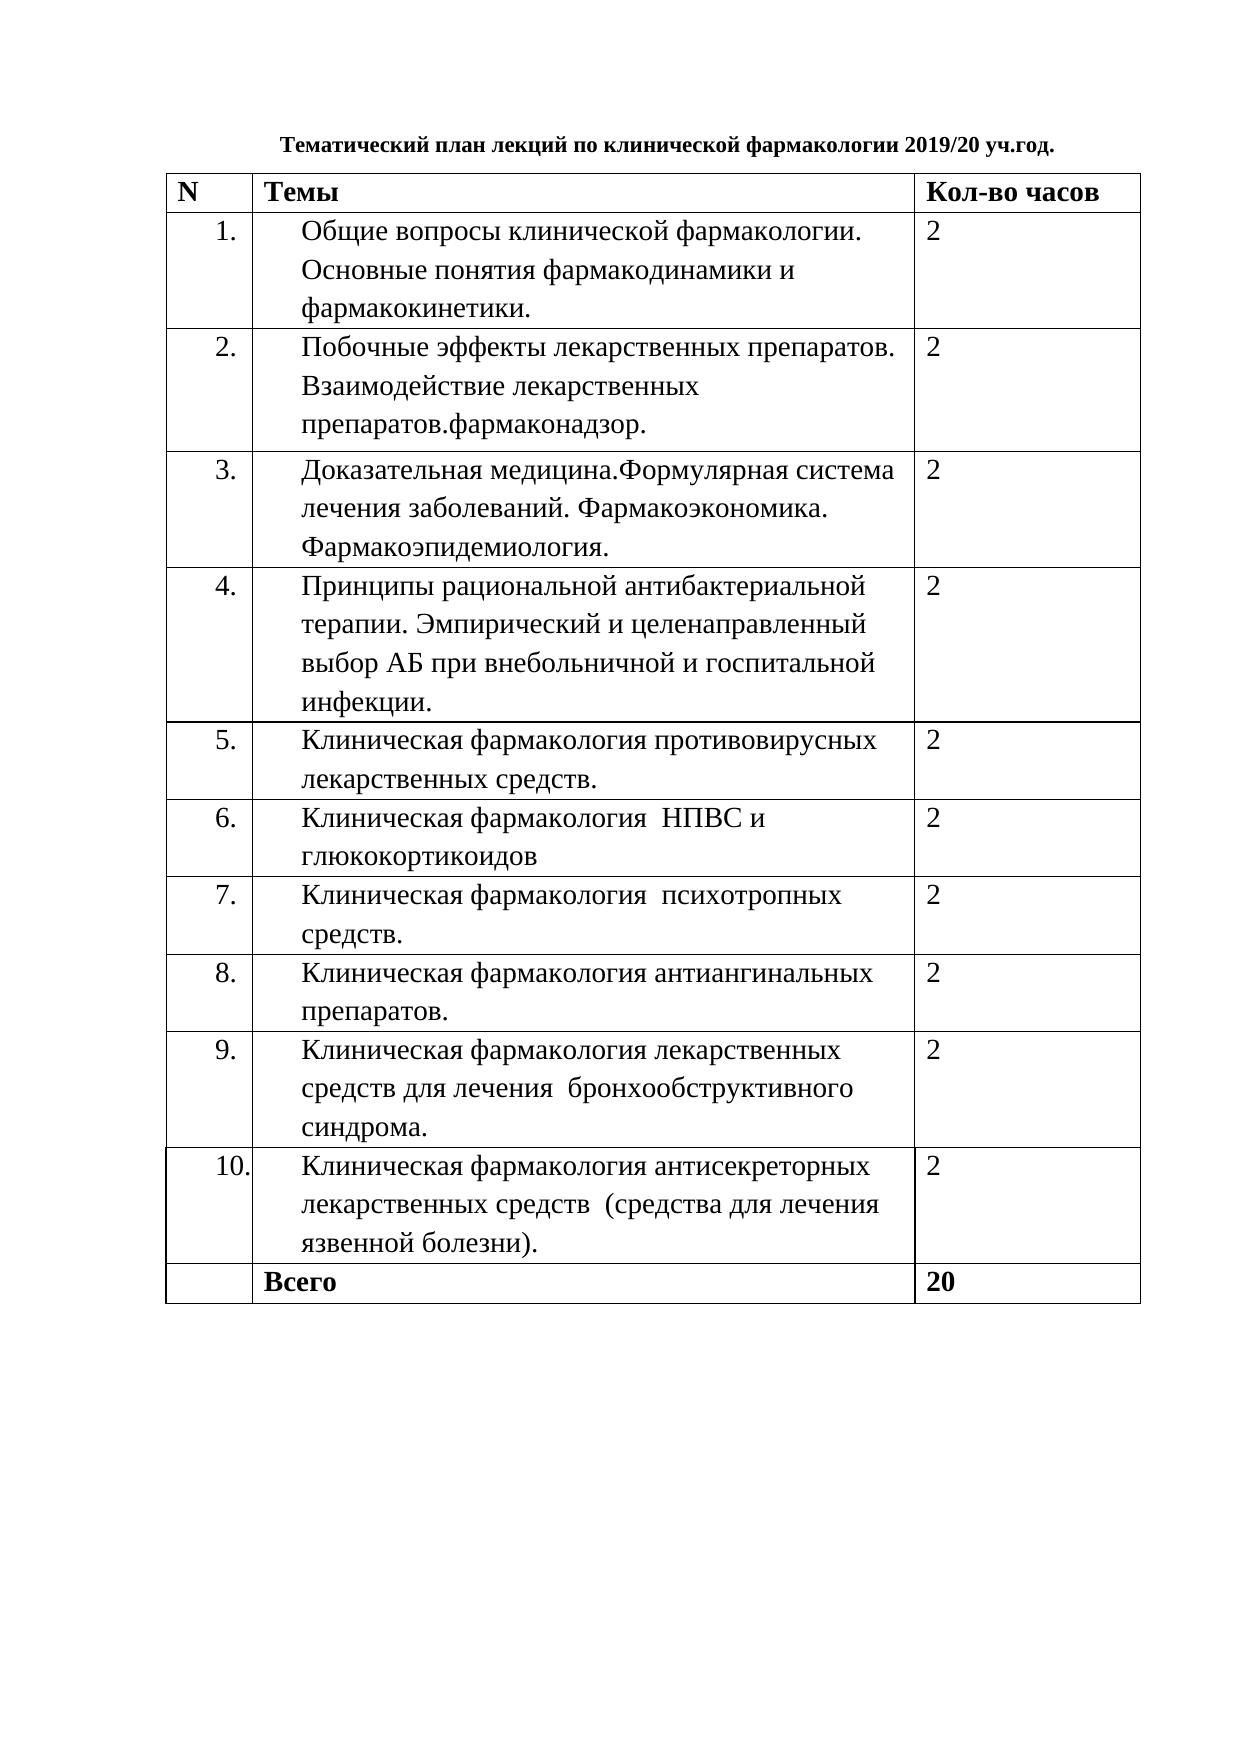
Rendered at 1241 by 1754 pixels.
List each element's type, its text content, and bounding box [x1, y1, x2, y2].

table_cell Клиническая фармакология антиангинальных препаратов. [253, 955, 914, 1031]
table_cell Принципы рациональной антибактериальной терапии. Эмпирический и целенаправленный выбор АБ при внебольничной и госпитальной инфекции. [253, 568, 914, 721]
table_cell Клиническая фармакология НПВС и глюкокортикоидов [253, 800, 914, 876]
table_cell [167, 568, 252, 721]
table_cell Клиническая фармакология психотропных средств. [253, 877, 914, 954]
table_cell Клиническая фармакология противовирусных лекарственных средств. [253, 723, 914, 799]
table_cell 2 [915, 800, 1140, 876]
table_cell 2 [915, 877, 1140, 954]
table_cell 2 [915, 568, 1140, 721]
table_cell [167, 877, 252, 954]
table_cell [167, 723, 252, 799]
text Тематический план лекций по клинической фармакологии 2019/20 уч.год. [177, 131, 1152, 157]
table_cell 2 [915, 213, 1140, 328]
table_cell Общие вопросы клинической фармакологии. Основные понятия фармакодинамики и фармакокинетики. [253, 213, 914, 328]
table_cell Побочные эффекты лекарственных препаратов. Взаимодействие лекарственных препаратов.фармаконадзор. [253, 329, 914, 451]
table_header Кол-во часов [915, 174, 1140, 212]
table_cell [167, 329, 252, 451]
table_cell 2 [915, 955, 1140, 1031]
table_cell 2 [915, 329, 1140, 451]
table_cell [167, 1264, 252, 1302]
table_cell 20 [916, 1264, 1140, 1302]
table_header Темы [253, 174, 914, 212]
table_cell 2 [915, 452, 1140, 567]
table_cell [167, 800, 252, 876]
table_cell [167, 955, 252, 1031]
table_cell [167, 1032, 252, 1147]
table_cell Клиническая фармакология лекарственных средств для лечения бронхообструктивного синдрома. [253, 1032, 914, 1147]
table_cell 2 [916, 1148, 1140, 1263]
table_cell [167, 213, 252, 328]
table_cell 2 [915, 1032, 1140, 1147]
table_cell [167, 1148, 252, 1263]
table_header N [167, 174, 252, 212]
table_cell Доказательная медицина.Формулярная система лечения заболеваний. Фармакоэкономика. Фармакоэпидемиология. [253, 452, 914, 567]
table_cell 2 [915, 723, 1140, 799]
table_cell Клиническая фармакология антисекреторных лекарственных средств (средства для лечения язвенной болезни). [253, 1148, 914, 1263]
table_cell Всего [253, 1264, 914, 1302]
table_cell [167, 452, 252, 567]
